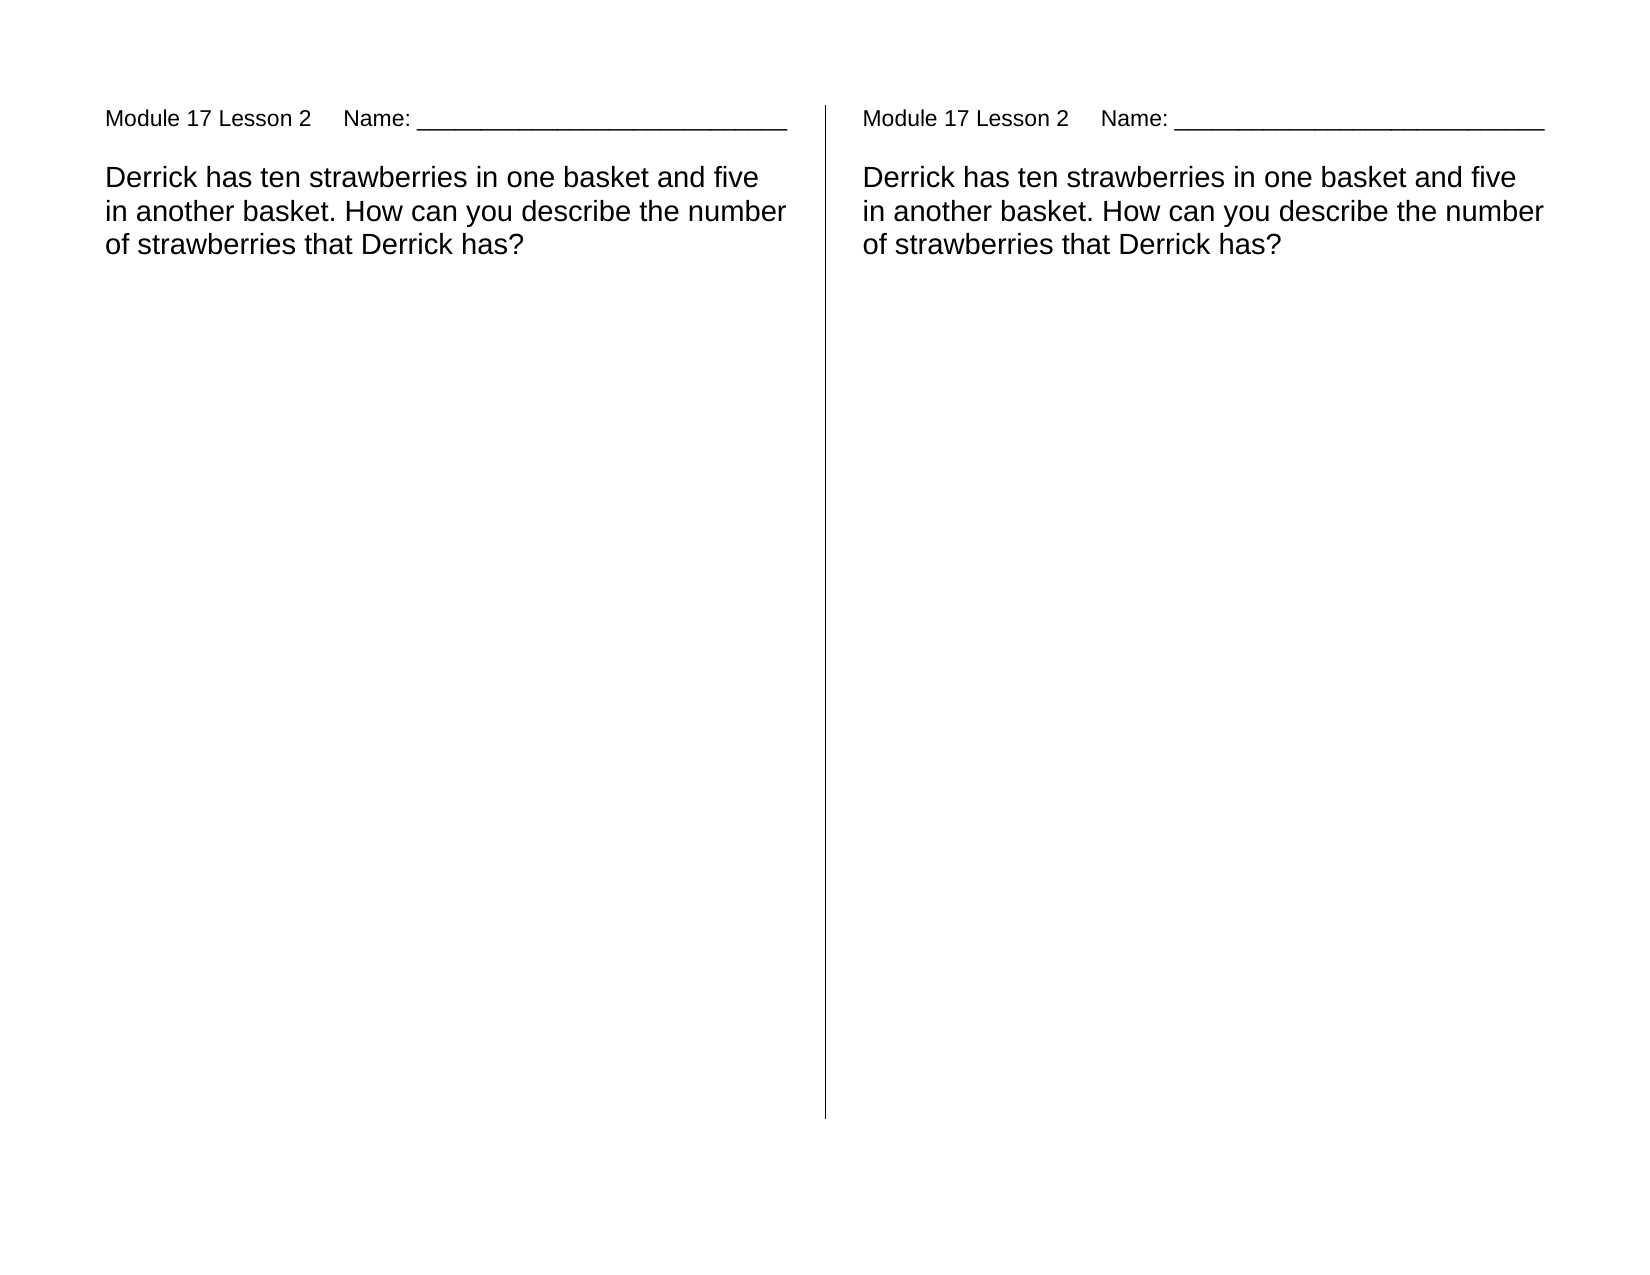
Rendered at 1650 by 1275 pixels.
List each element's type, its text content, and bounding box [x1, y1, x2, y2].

text Derrick has ten strawberries in one basket and five in another basket. How can you describe the number of strawberries that Derrick has? [862, 160, 1545, 261]
text Derrick has ten strawberries in one basket and five in another basket. How can you describe the number of strawberries that Derrick has? [105, 160, 787, 261]
text Module 17 Lesson 2 Name: _____________________________ [862, 105, 1545, 131]
text Module 17 Lesson 2 Name: _____________________________ [105, 105, 787, 131]
